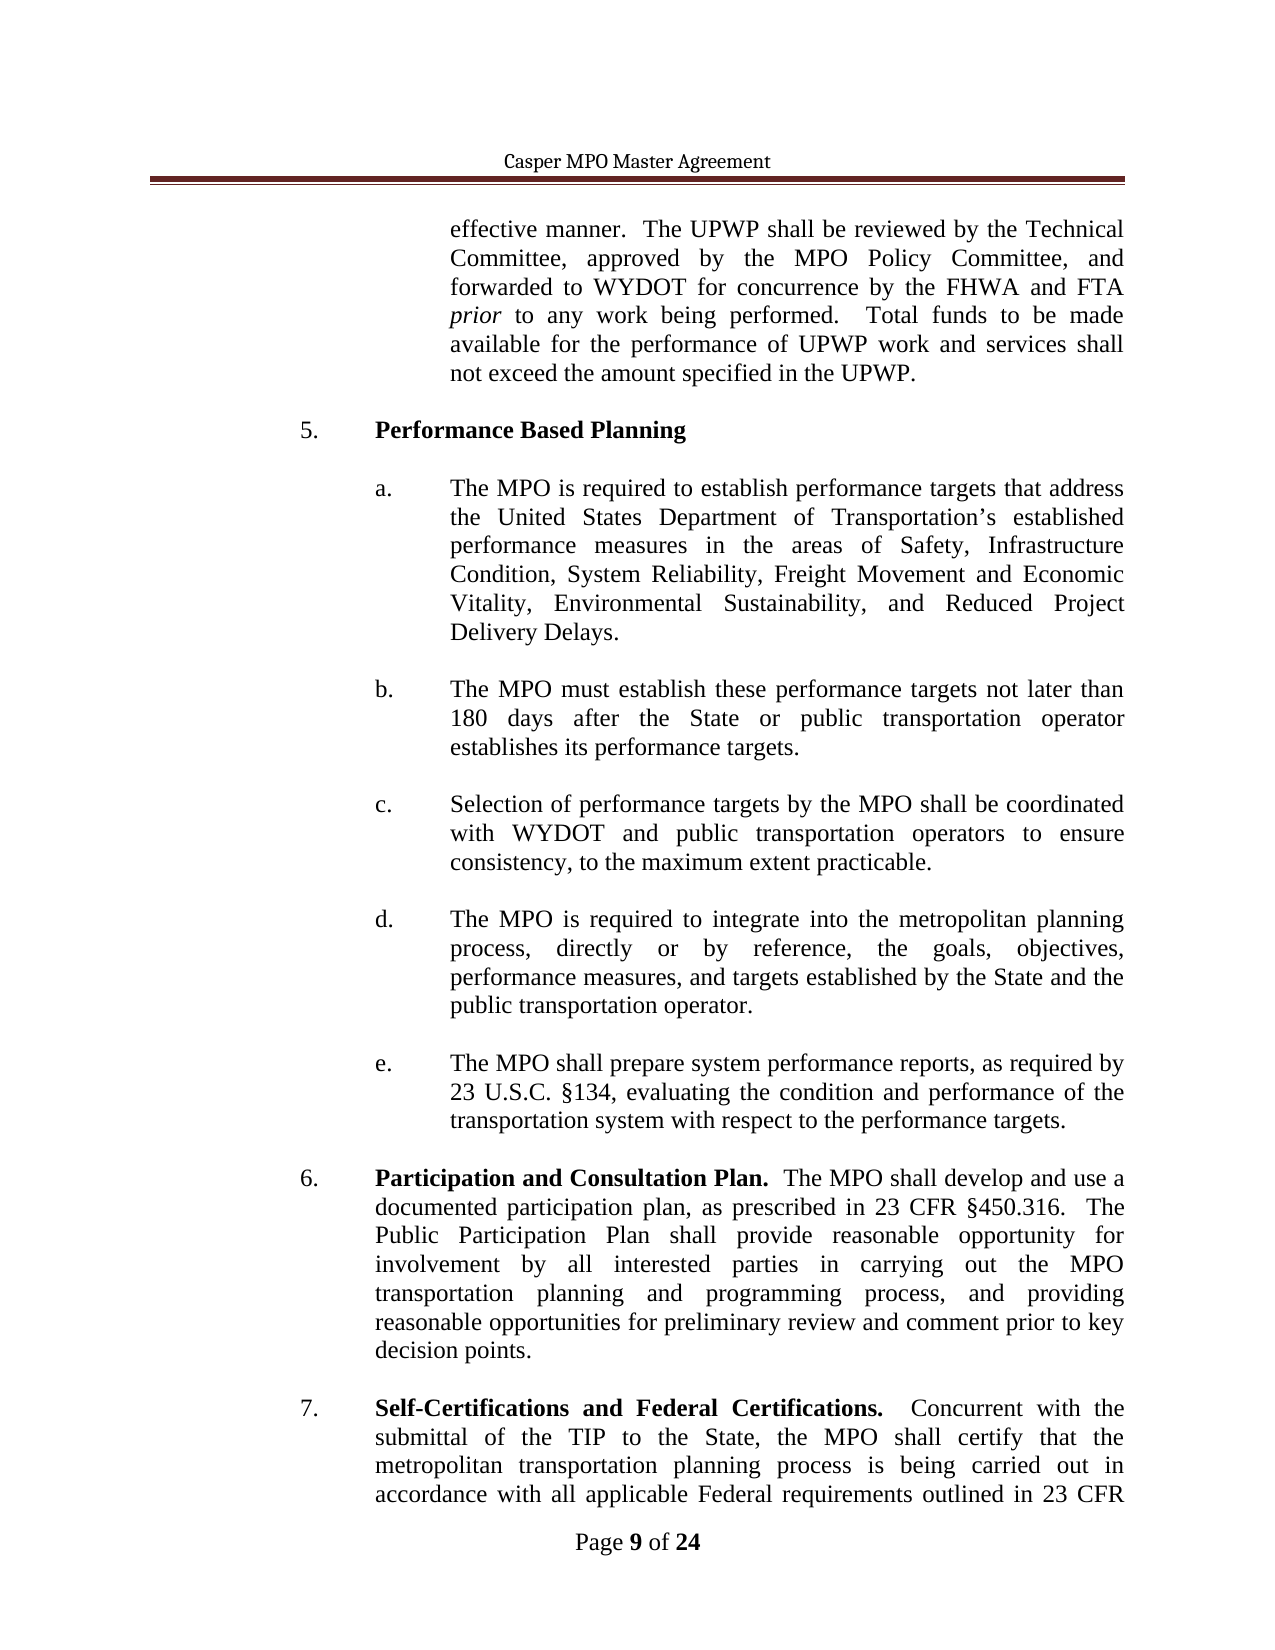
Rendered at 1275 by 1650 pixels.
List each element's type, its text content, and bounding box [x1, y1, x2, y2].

list The MPO must establish these performance targets not later than 180 days after the State or public transportation operator establishes its performance targets. [375, 674, 1125, 760]
list Participation and Consultation Plan. The MPO shall develop and use a documented participation plan, as prescribed in 23 CFR §450.316. The Public Participation Plan shall provide reasonable opportunity for involvement by all interested parties in carrying out the MPO transportation planning and programming process, and providing reasonable opportunities for preliminary review and comment prior to key decision points. [300, 1163, 1125, 1364]
list The MPO shall prepare system performance reports, as required by 23 U.S.C. §134, evaluating the condition and performance of the transportation system with respect to the performance targets. [375, 1048, 1125, 1134]
list Performance Based Planning [300, 415, 1125, 444]
list The MPO is required to integrate into the metropolitan planning process, directly or by reference, the goals, objectives, performance measures, and targets established by the State and the public transportation operator. [375, 904, 1125, 1019]
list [300, 1393, 1125, 1508]
list The MPO is required to establish performance targets that address the United States Department of Transportation’s established performance measures in the areas of Safety, Infrastructure Condition, System Reliability, Freight Movement and Economic Vitality, Environmental Sustainability, and Reduced Project Delivery Delays. [375, 473, 1125, 645]
list Selection of performance targets by the MPO shall be coordinated with WYDOT and public transportation operators to ensure consistency, to the maximum extent practicable. [375, 789, 1125, 875]
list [375, 214, 1125, 387]
